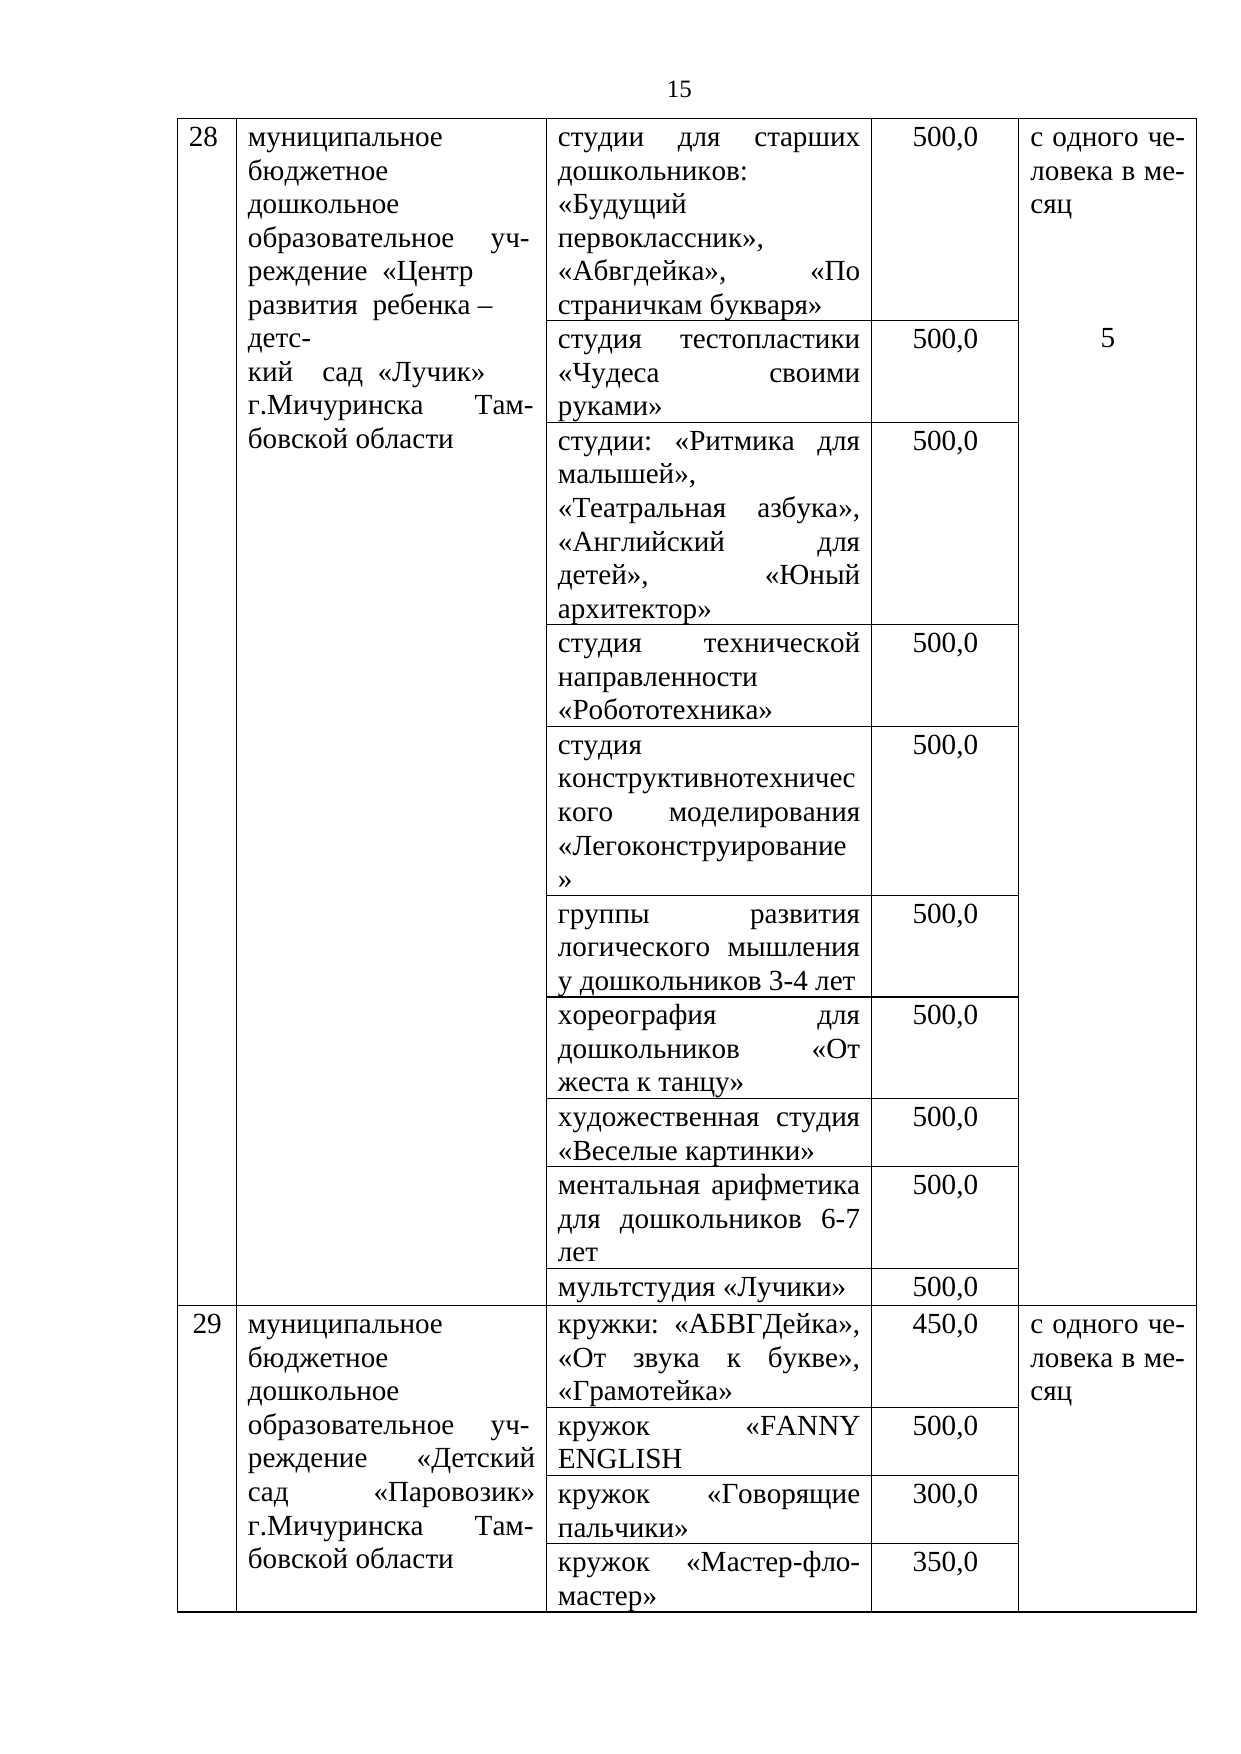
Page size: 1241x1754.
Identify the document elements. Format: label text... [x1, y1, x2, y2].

table_cell 500,0 [872, 998, 1018, 1098]
table_cell 500,0 [872, 1167, 1018, 1268]
table_cell с одного че-ловека в ме-сяц 5 [1019, 119, 1196, 1305]
table_cell 500,0 [872, 119, 1018, 320]
table_cell 450,0 [872, 1306, 1018, 1407]
table_cell кружок «Говорящие пальчики» [547, 1476, 871, 1543]
table_cell хореография для дошкольников «От жеста к танцу» [547, 998, 871, 1098]
table_cell 500,0 [872, 321, 1018, 422]
table_cell 500,0 [872, 1099, 1018, 1166]
table_cell студия технической направленности «Робототехника» [547, 625, 871, 726]
table_cell 300,0 [872, 1476, 1018, 1543]
table_cell 500,0 [872, 727, 1018, 895]
table_cell кружок «FANNY ENGLISH [547, 1408, 871, 1475]
table_cell группы развития логического мышления у дошкольников 3-4 лет [547, 896, 871, 996]
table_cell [547, 1544, 871, 1611]
table_cell ментальная арифметика для дошкольников 6-7 лет [547, 1167, 871, 1268]
table_cell студия конструктивнотехнического моделирования «Легоконструирование» [547, 727, 871, 895]
table_cell 500,0 [872, 1408, 1018, 1475]
table_cell 28 [178, 119, 236, 1305]
table_cell с одного че-ловека в ме-сяц [1019, 1306, 1196, 1611]
table_cell муниципальное бюджетное дошкольное образовательное уч- реждение «Центр развития ребенка – детс- кий сад «Лучик» г.Мичуринска Там- бовской области [237, 119, 546, 1305]
table_cell 29 [178, 1306, 236, 1611]
table_cell студии для старших дошкольников: «Будущий первоклассник», «Абвгдейка», «По страничкам букваря» [547, 119, 871, 320]
table_cell муниципальное бюджетное дошкольное образовательное уч- реждение «Детский сад «Паровозик» г.Мичуринска Там- бовской области [237, 1306, 546, 1611]
table_cell мультстудия «Лучики» [547, 1269, 871, 1305]
table_cell 350,0 [872, 1544, 1018, 1611]
table_cell художественная студия «Веселые картинки» [547, 1099, 871, 1166]
table_cell 500,0 [872, 625, 1018, 726]
table_cell 500,0 [872, 1269, 1018, 1305]
table_cell студия тестопластики «Чудеса своими руками» [547, 321, 871, 422]
table_cell студии: «Ритмика для малышей», «Театральная азбука», «Английский для детей», «Юный архитектор» [547, 423, 871, 624]
table_cell кружки: «АБВГДейка», «От звука к букве», «Грамотейка» [547, 1306, 871, 1407]
table_cell 500,0 [872, 896, 1018, 996]
table_cell 500,0 [872, 423, 1018, 624]
